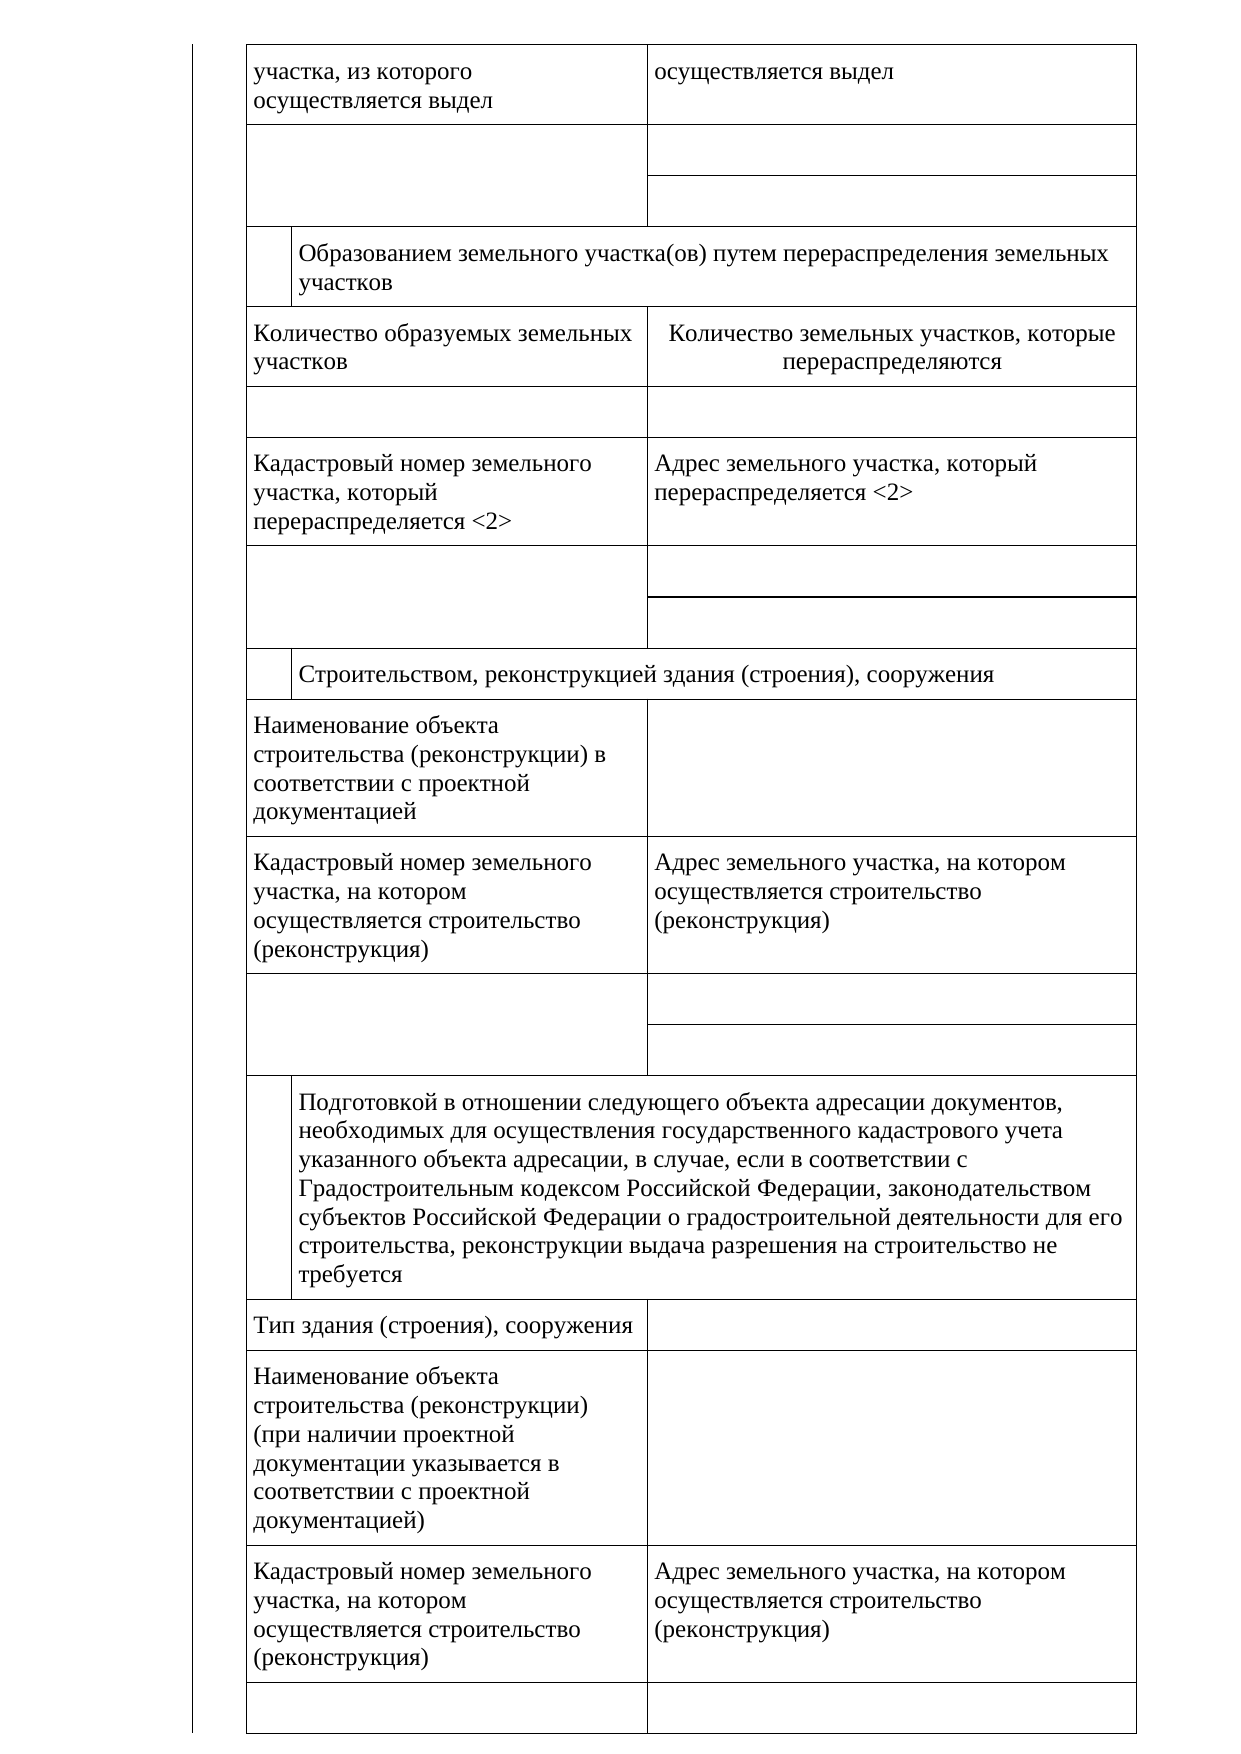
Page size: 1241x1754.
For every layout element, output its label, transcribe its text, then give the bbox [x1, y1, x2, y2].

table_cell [247, 45, 647, 124]
table_cell [648, 1300, 1136, 1350]
table_cell [247, 546, 647, 647]
table_cell [247, 649, 291, 698]
table_cell Наименование объекта строительства (реконструкции) (при наличии проектной документации указывается в соответствии с проектной документацией) [247, 1351, 647, 1544]
table_cell Наименование объекта строительства (реконструкции) в соответствии с проектной документацией [247, 700, 647, 836]
table_cell Подготовкой в отношении следующего объекта адресации документов, необходимых для осуществления государственного кадастрового учета указанного объекта адресации, в случае, если в соответствии с Градостроительным кодексом Российской Федерации, законодательством субъектов Российской Федерации о градостроительной деятельности для его строительства, реконструкции выдача разрешения на строительство не требуется [292, 1076, 1136, 1299]
table_cell Кадастровый номер земельного участка, на котором осуществляется строительство (реконструкция) [247, 1546, 647, 1682]
table_cell [247, 125, 647, 226]
table_cell [648, 974, 1136, 1024]
table_cell [247, 1076, 291, 1299]
table_cell Количество земельных участков, которые перераспределяются [648, 307, 1136, 386]
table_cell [648, 45, 1136, 124]
table_cell [247, 227, 291, 306]
table_cell [648, 546, 1136, 596]
table_cell [648, 176, 1136, 226]
table_cell [648, 1683, 1136, 1733]
table_cell Образованием земельного участка(ов) путем перераспределения земельных участков [292, 227, 1136, 306]
table_cell [247, 387, 647, 437]
table_cell [648, 700, 1136, 836]
table_cell Количество образуемых земельных участков [247, 307, 647, 386]
table_cell [247, 974, 647, 1075]
table_cell Тип здания (строения), сооружения [247, 1300, 647, 1350]
table_cell [648, 1351, 1136, 1544]
table_cell [648, 598, 1136, 647]
table_cell [648, 1025, 1136, 1075]
table_cell Адрес земельного участка, на котором осуществляется строительство (реконструкция) [648, 1546, 1136, 1682]
table_cell [648, 387, 1136, 437]
table_cell [247, 1683, 647, 1733]
table_cell Адрес земельного участка, который перераспределяется <2> [648, 438, 1136, 545]
table_cell Строительством, реконструкцией здания (строения), сооружения [292, 649, 1136, 698]
table_cell Адрес земельного участка, на котором осуществляется строительство (реконструкция) [648, 837, 1136, 973]
table_cell Кадастровый номер земельного участка, который перераспределяется <2> [247, 438, 647, 545]
table_cell Кадастровый номер земельного участка, на котором осуществляется строительство (реконструкция) [247, 837, 647, 973]
table_cell [648, 125, 1136, 175]
